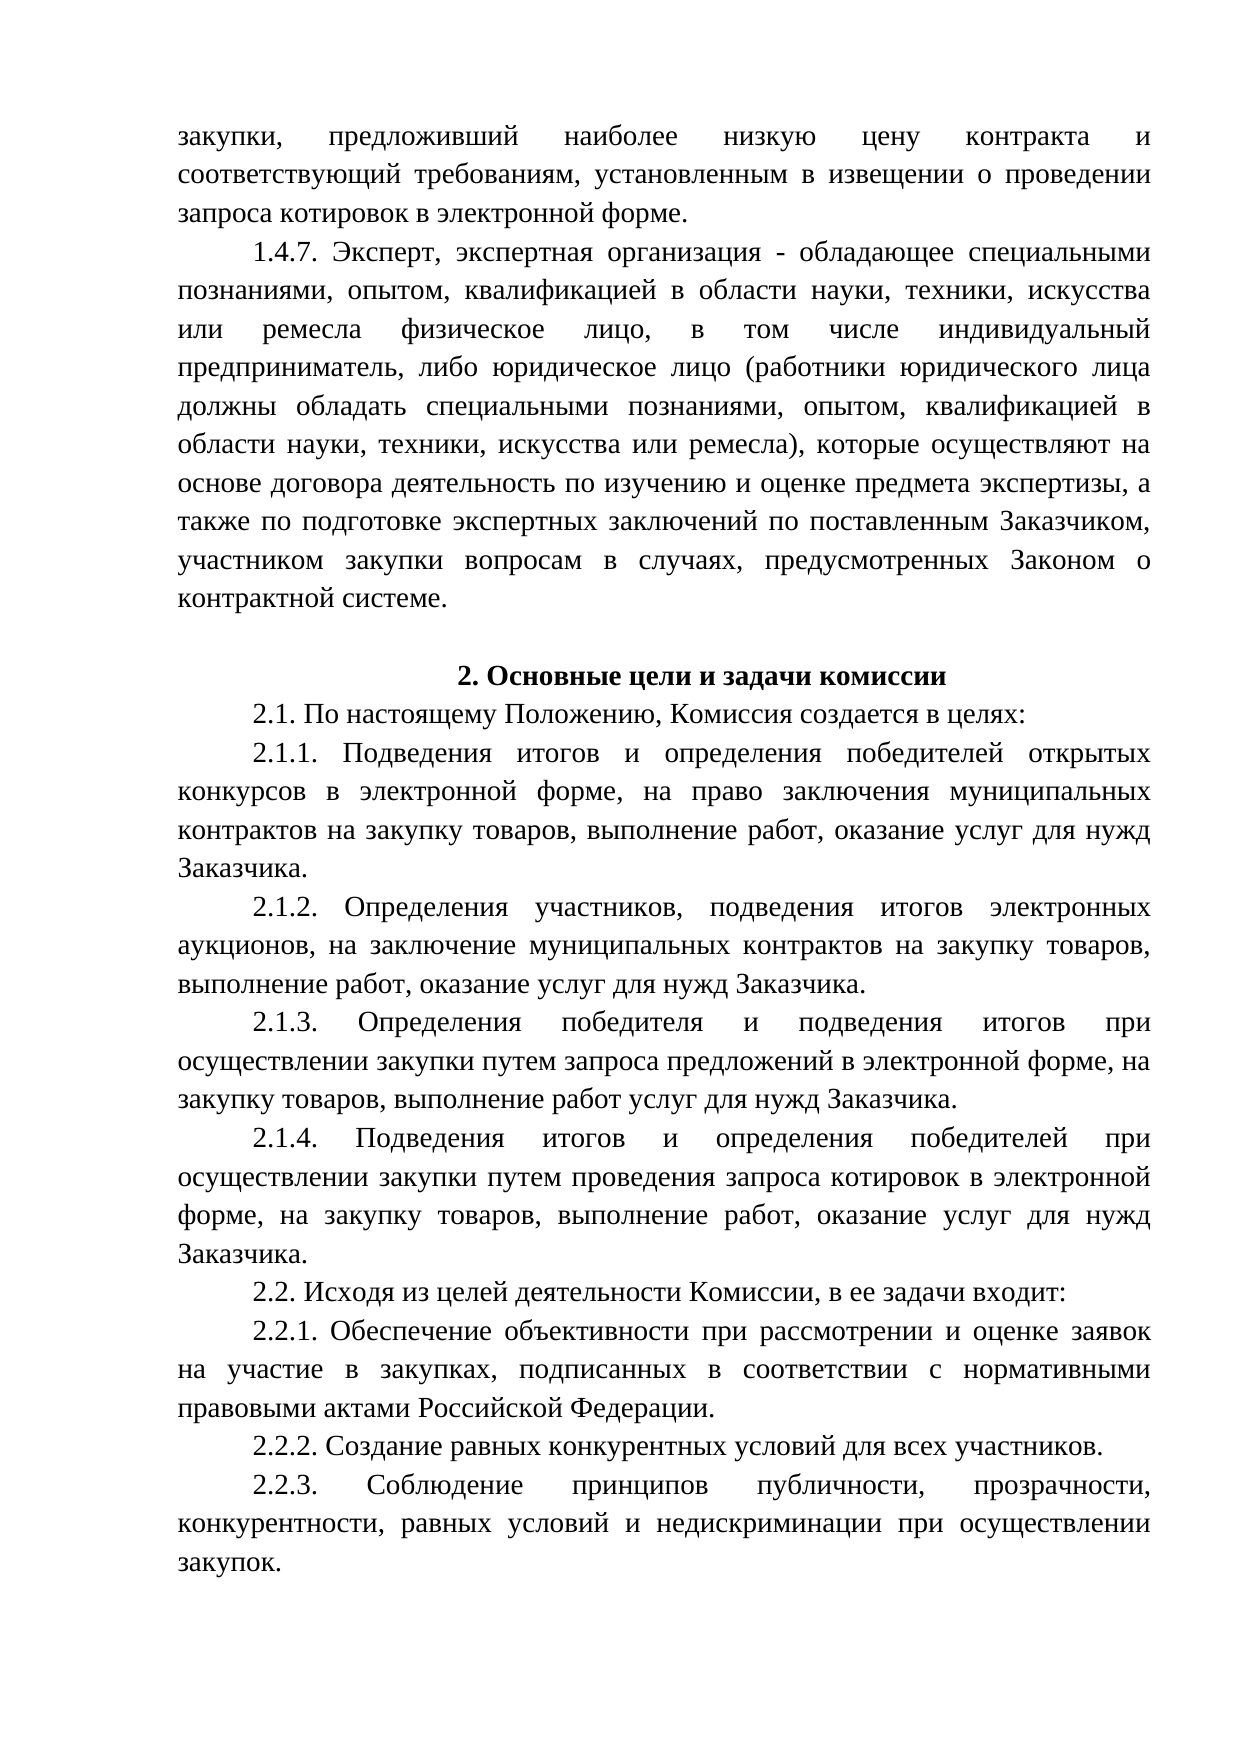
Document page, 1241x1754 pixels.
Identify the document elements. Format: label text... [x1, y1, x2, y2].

text 2.1.4. Подведения итогов и определения победителей при осуществлении закупки путем проведения запроса котировок в электронной форме, на закупку товаров, выполнение работ, оказание услуг для нужд Заказчика. [177, 1120, 1152, 1269]
text 2.2.2. Создание равных конкурентных условий для всех участников. [177, 1428, 1152, 1462]
text 2.1.2. Определения участников, подведения итогов электронных аукционов, на заключение муниципальных контрактов на закупку товаров, выполнение работ, оказание услуг для нужд Заказчика. [177, 889, 1152, 999]
text 2.2.3. Соблюдение принципов публичности, прозрачности, конкурентности, равных условий и недискриминации при осуществлении закупок. [177, 1467, 1152, 1578]
text 2. Основные цели и задачи комиссии [177, 658, 1152, 691]
text 2.2.1. Обеспечение объективности при рассмотрении и оценке заявок на участие в закупках, подписанных в соответствии с нормативными правовыми актами Российской Федерации. [177, 1313, 1152, 1423]
text 2.1.3. Определения победителя и подведения итогов при осуществлении закупки путем запроса предложений в электронной форме, на закупку товаров, выполнение работ услуг для нужд Заказчика. [177, 1004, 1152, 1115]
text 2.2. Исходя из целей деятельности Комиссии, в ее задачи входит: [177, 1274, 1152, 1308]
text 2.1.1. Подведения итогов и определения победителей открытых конкурсов в электронной форме, на право заключения муниципальных контрактов на закупку товаров, выполнение работ, оказание услуг для нужд Заказчика. [177, 735, 1152, 884]
text 2.1. По настоящему Положению, Комиссия создается в целях: [177, 696, 1152, 730]
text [177, 118, 1152, 229]
text 1.4.7. Эксперт, экспертная организация - обладающее специальными познаниями, опытом, квалификацией в области науки, техники, искусства или ремесла физическое лицо, в том числе индивидуальный предприниматель, либо юридическое лицо (работники юридического лица должны обладать специальными познаниями, опытом, квалификацией в области науки, техники, искусства или ремесла), которые осуществляют на основе договора деятельность по изучению и оценке предмета экспертизы, а также по подготовке экспертных заключений по поставленным Заказчиком, участником закупки вопросам в случаях, предусмотренных Законом о контрактной системе. [177, 234, 1152, 614]
